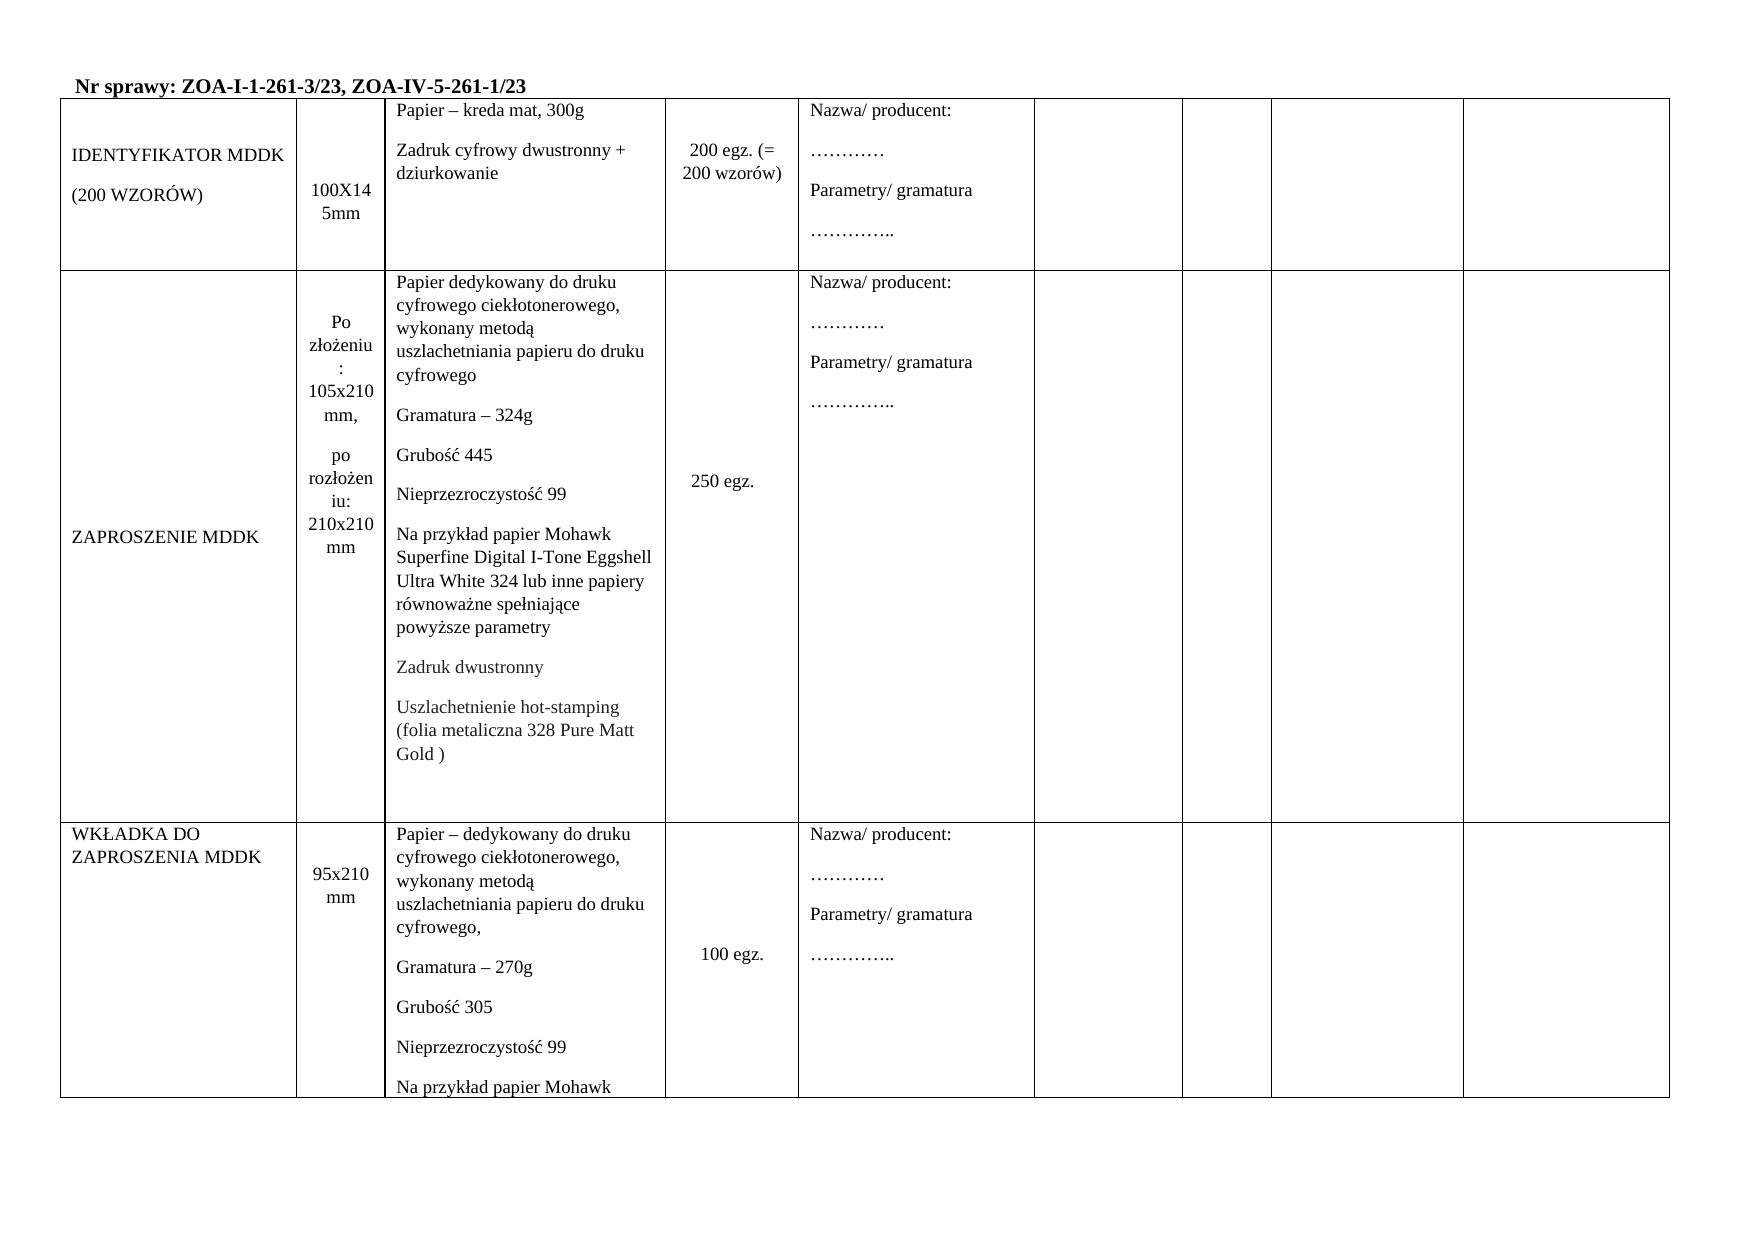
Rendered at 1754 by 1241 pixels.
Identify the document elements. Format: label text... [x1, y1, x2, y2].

table_cell ZAPROSZENIE MDDK [61, 271, 296, 822]
table_cell [1464, 99, 1669, 270]
table_cell [1035, 823, 1182, 1097]
table_cell IDENTYFIKATOR MDDK (200 WZORÓW) [61, 99, 296, 270]
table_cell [799, 99, 1034, 270]
table_cell 100 egz. [666, 823, 798, 1097]
table_cell Nazwa/ producent: ………… Parametry/ gramatura ………….. [799, 271, 1034, 822]
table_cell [386, 823, 665, 1097]
table_cell 95x210mm [297, 823, 384, 1097]
table_cell [1035, 99, 1182, 270]
table_cell [1464, 823, 1669, 1097]
table_cell Papier – kreda mat, 300g Zadruk cyfrowy dwustronny + dziurkowanie [386, 99, 665, 270]
table_cell Po złożeniu: 105x210mm, po rozłożeniu: 210x210mm [297, 271, 384, 822]
table_cell [1035, 271, 1182, 822]
table_cell [1183, 823, 1271, 1097]
table_cell [1183, 99, 1271, 270]
table_cell Papier dedykowany do druku cyfrowego ciekłotonerowego, wykonany metodą uszlachetniania papieru do druku cyfrowego Gramatura – 324g Grubość 445 Nieprzezroczystość 99 Na przykład papier Mohawk Superfine Digital I-Tone Eggshell Ultra White 324 lub inne papiery równoważne spełniające powyższe parametry Zadruk dwustronny Uszlachetnienie hot-stamping (folia metaliczna 328 Pure Matt Gold ) [386, 271, 665, 822]
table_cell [61, 823, 296, 1097]
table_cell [799, 823, 1034, 1097]
table_cell [1464, 271, 1669, 822]
table_cell [1272, 823, 1463, 1097]
table_cell [1272, 271, 1463, 822]
table_cell 100X145mm [297, 99, 384, 270]
table_cell [1183, 271, 1271, 822]
table_cell 200 egz. (= 200 wzorów) [666, 99, 798, 270]
table_cell 250 egz. [666, 271, 798, 822]
table_cell [1272, 99, 1463, 270]
